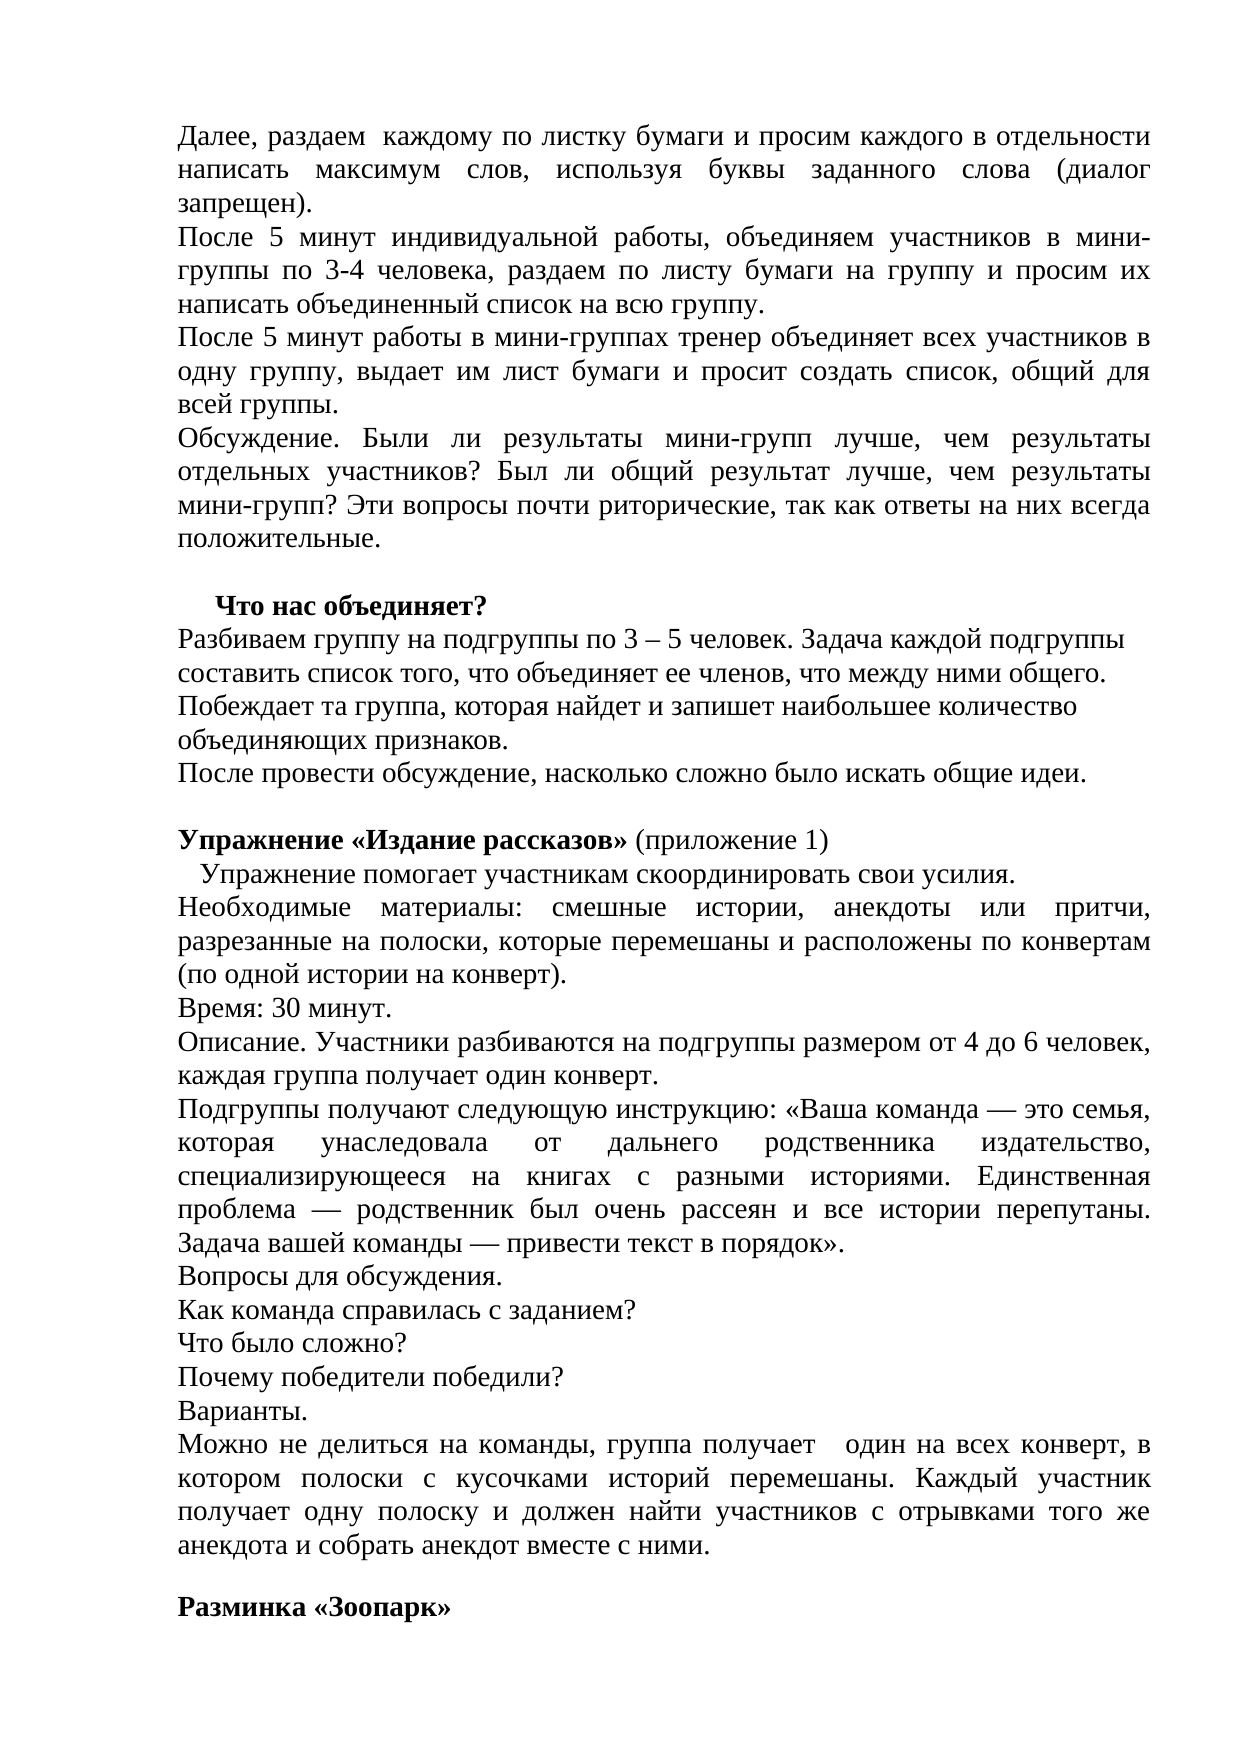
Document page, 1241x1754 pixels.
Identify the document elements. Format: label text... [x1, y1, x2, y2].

text Разминка «Зоопарк» [177, 1589, 1152, 1623]
text Упражнение помогает участникам скоординировать свои усилия. [177, 856, 1152, 889]
text Описание. Участники разбиваются на подгруппы размером от 4 до 6 человек, каждая группа получает один конверт. [177, 1024, 1152, 1091]
text Как команда справилась с заданием? [177, 1292, 1152, 1326]
text Вопросы для обсуждения. [177, 1258, 1152, 1292]
text Обсуждение. Были ли результаты мини-групп лучше, чем результаты отдельных участников? Был ли общий результат лучше, чем результаты мини-групп? Эти вопросы почти риторические, так как ответы на них всегда положительные. [177, 420, 1152, 554]
text После провести обсуждение, насколько сложно было искать общие идеи. [177, 755, 1152, 789]
text После 5 минут индивидуальной работы, объединяем участников в мини-группы по 3-4 человека, раздаем по листу бумаги на группу и просим их написать объединенный список на всю группу. [177, 219, 1152, 319]
text Упражнение «Издание рассказов» (приложение 1) [177, 822, 1152, 856]
text Что нас объединяет? [215, 588, 1152, 621]
text Разбиваем группу на подгруппы по 3 – 5 человек. Задача каждой подгруппы составить список того, что объединяет ее членов, что между ними общего. Побеждает та группа, которая найдет и запишет наибольшее количество объединяющих признаков. [177, 621, 1152, 755]
text После 5 минут работы в мини-группах тренер объединяет всех участников в одну группу, выдает им лист бумаги и просит создать список, общий для всей группы. [177, 319, 1152, 420]
text Подгруппы получают следующую инструкцию: «Ваша команда — это семья, которая унаследовала от дальнего родственника издательство, специализирующееся на книгах с разными историями. Единственная проблема — родственник был очень рассеян и все истории перепутаны. Задача вашей команды — привести текст в порядок». [177, 1091, 1152, 1258]
text Время: 30 минут. [177, 990, 1152, 1024]
text Что было сложно? [177, 1326, 1152, 1359]
text Почему победители победили? [177, 1359, 1152, 1393]
text Необходимые материалы: смешные истории, анекдоты или притчи, разрезанные на полоски, которые перемешаны и расположены по конвертам (по одной истории на конверт). [177, 889, 1152, 990]
text Можно не делиться на команды, группа получает один на всех конверт, в котором полоски с кусочками историй перемешаны. Каждый участник получает одну полоску и должен найти участников с отрывками того же анекдота и собрать анекдот вместе с ними. [177, 1426, 1152, 1560]
text Варианты. [177, 1393, 1152, 1426]
text Далее, раздаем каждому по листку бумаги и просим каждого в отдельности написать максимум слов, используя буквы заданного слова (диалог запрещен). [177, 118, 1152, 219]
